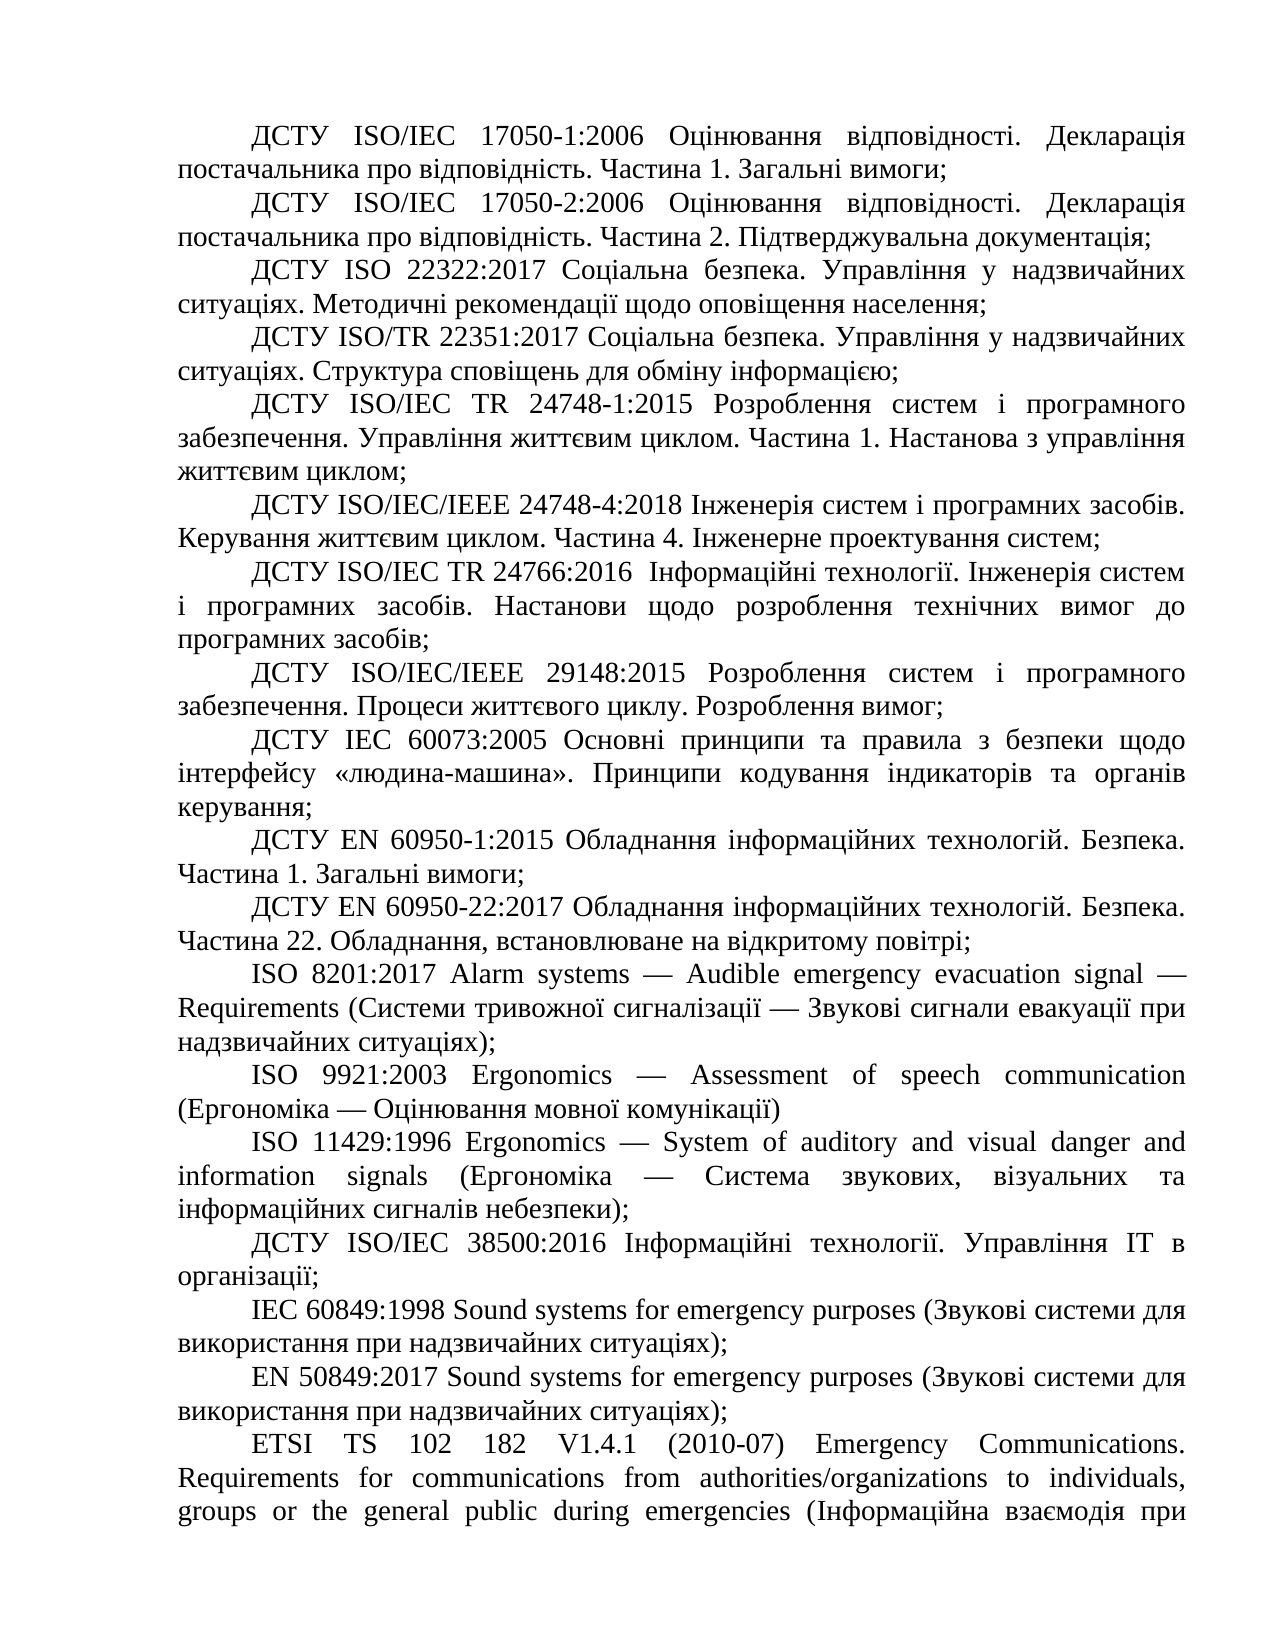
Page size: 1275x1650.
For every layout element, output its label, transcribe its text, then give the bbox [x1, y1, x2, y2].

text ДСТУ ISO 22322:2017 Соціальна безпека. Управління у надзвичайних ситуаціях. Методичні рекомендації щодо оповіщення населення; [177, 252, 1186, 319]
text ДСТУ EN 60950-22:2017 Обладнання інформаційних технологій. Безпека. Частина 22. Обладнання, встановлюване на відкритому повітрі; [177, 889, 1186, 957]
text ДСТУ ISO/TR 22351:2017 Соціальна безпека. Управління у надзвичайних ситуаціях. Структура сповіщень для обміну інформацією; [177, 319, 1186, 386]
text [177, 1426, 1186, 1527]
text ДСТУ ISO/IEC TR 24766:2016 Інформаційні технології. Інженерія систем і програмних засобів. Настанови щодо розроблення технічних вимог до програмних засобів; [177, 554, 1186, 655]
text ДСТУ EN 60950-1:2015 Обладнання інформаційних технологій. Безпека. Частина 1. Загальні вимоги; [177, 822, 1186, 889]
text IEC 60849:1998 Sound systems for emergency purposes (Звукові системи для використання при надзвичайних ситуаціях); [177, 1292, 1186, 1359]
text ДСТУ ISO/IEC 17050-1:2006 Оцінювання відповідності. Декларація постачальника про відповідність. Частина 1. Загальні вимоги; [177, 118, 1186, 185]
text ДСТУ ISO/IEC TR 24748-1:2015 Розроблення систем і програмного забезпечення. Управління життєвим циклом. Частина 1. Настанова з управління життєвим циклом; [177, 386, 1186, 487]
text ISO 9921:2003 Ergonomics — Assessment of speech communication (Ергономіка — Оцінювання мовної комунікації) [177, 1057, 1186, 1124]
text ISO 8201:2017 Alarm systems — Audible emergency evacuation signal — Requirements (Системи тривожної сигналізації — Звукові сигнали евакуації при надзвичайних ситуаціях); [177, 957, 1186, 1057]
text ДСТУ ISO/IEC/IEEE 24748-4:2018 Інженерія систем і програмних засобів. Керування життєвим циклом. Частина 4. Інженерне проектування систем; [177, 487, 1186, 554]
text ISO 11429:1996 Ergonomics — System of auditory and visual danger and information signals (Ергономіка — Система звукових, візуальних та інформаційних сигналів небезпеки); [177, 1124, 1186, 1225]
text ДСТУ ISO/IEC 17050-2:2006 Оцінювання відповідності. Декларація постачальника про відповідність. Частина 2. Підтверджувальна документація; [177, 185, 1186, 252]
text ДСТУ ІЕС 60073:2005 Основні принципи та правила з безпеки щодо інтерфейсу «людина-машина». Принципи кодування індикаторів та органів керування; [177, 722, 1186, 822]
text ДСТУ ISO/IEC/IEEE 29148:2015 Розроблення систем і програмного забезпечення. Процеси життєвого циклу. Розроблення вимог; [177, 655, 1186, 722]
text ДСТУ ISO/IEC 38500:2016 Інформаційні технології. Управління ІТ в організації; [177, 1225, 1186, 1292]
text EN 50849:2017 Sound systems for emergency purposes (Звукові системи для використання при надзвичайних ситуаціях); [177, 1359, 1186, 1426]
